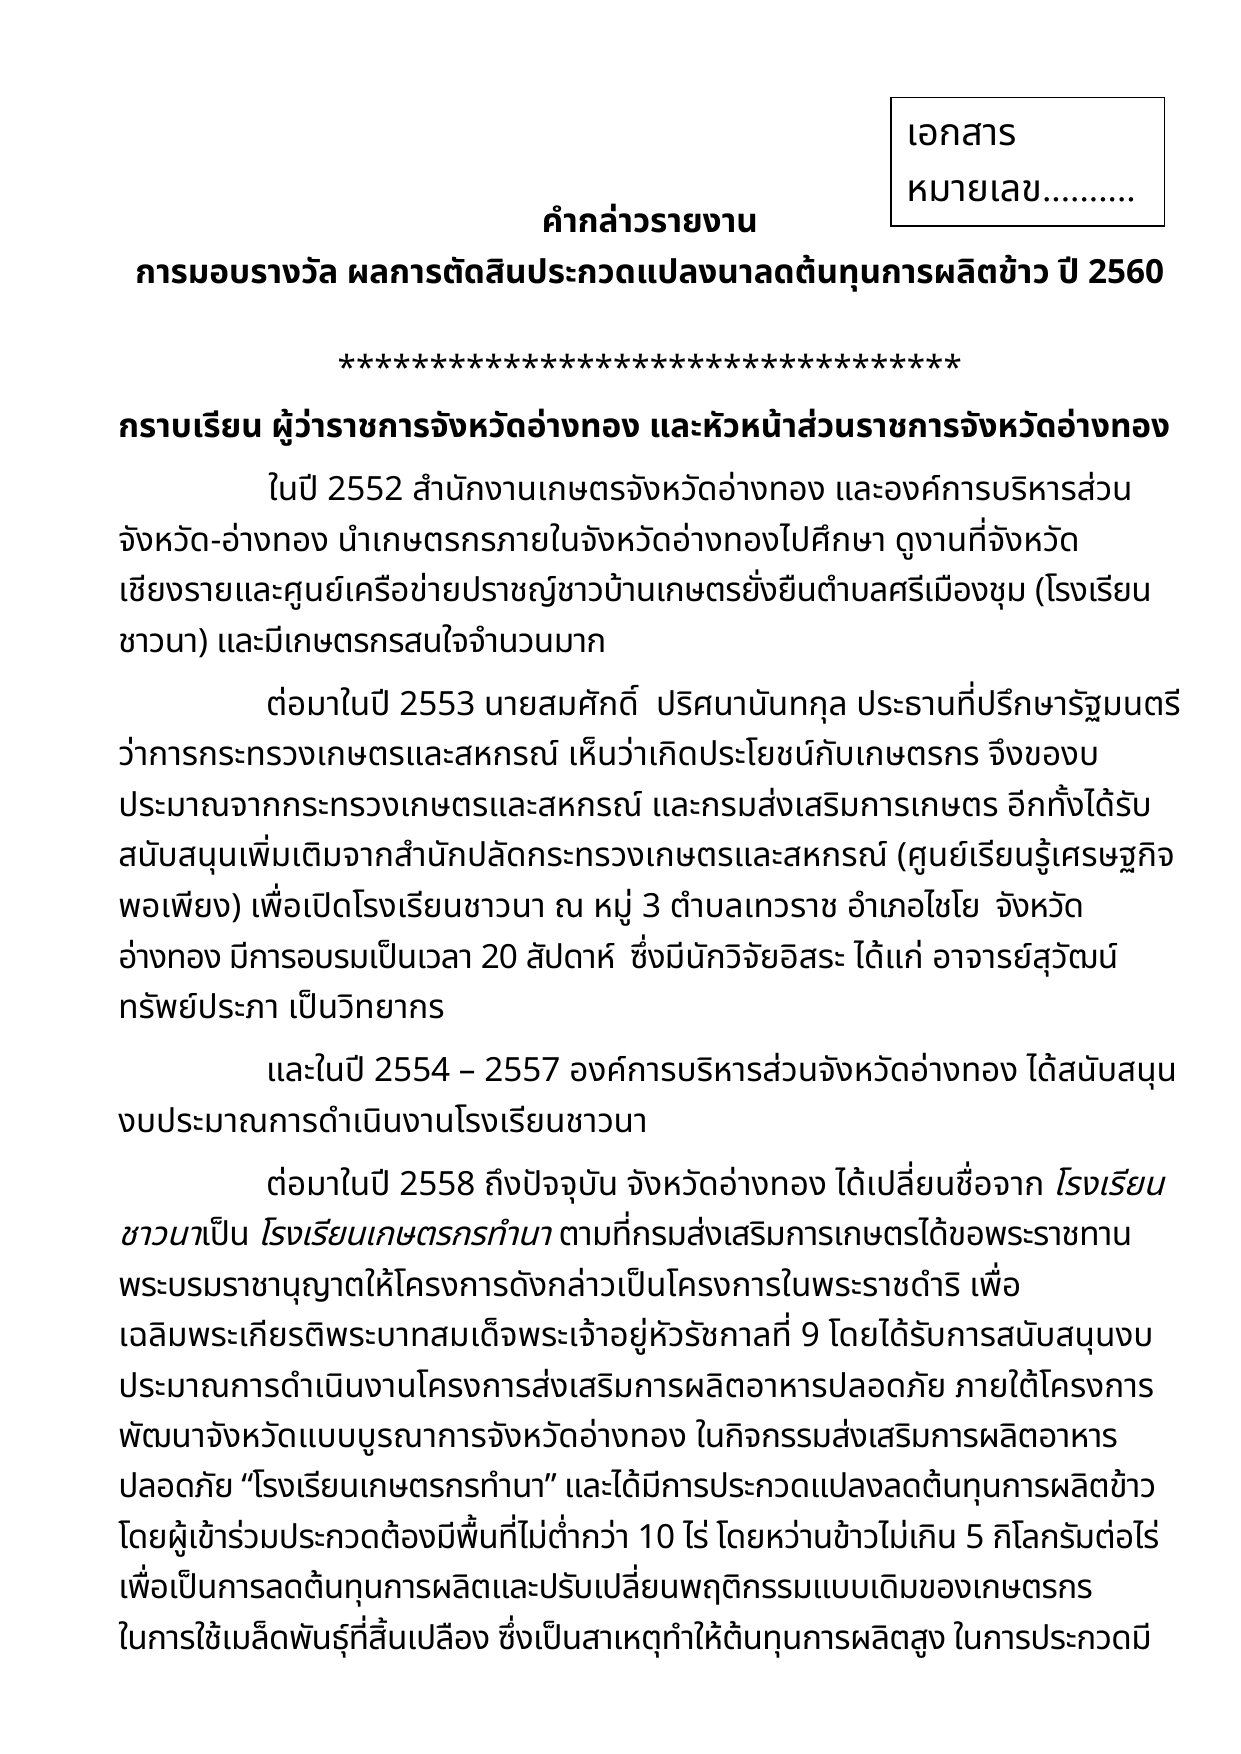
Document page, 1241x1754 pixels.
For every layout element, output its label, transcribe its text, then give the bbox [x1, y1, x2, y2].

text ต่อมาในปี 2553 นายสมศักดิ์ ปริศนานันทกุล ประธานที่ปรึกษารัฐมนตรีว่าการกระทรวงเกษตรและสหกรณ์ เห็นว่าเกิดประโยชน์กับเกษตรกร จึงของบประมาณจากกระทรวงเกษตรและสหกรณ์ และกรมส่งเสริมการเกษตร อีกทั้งได้รับสนับสนุนเพิ่มเติมจากสำนักปลัดกระทรวงเกษตรและสหกรณ์ (ศูนย์เรียนรู้เศรษฐกิจพอเพียง) เพื่อเปิดโรงเรียนชาวนา ณ หมู่ 3 ตำบลเทวราช อำเภอไชโย จังหวัดอ่างทอง มีการอบรมเป็นเวลา 20 สัปดาห์ ซึ่งมีนักวิจัยอิสระ ได้แก่ อาจารย์สุวัฒน์ ทรัพย์ประภา เป็นวิทยากร [118, 680, 1181, 1033]
text และในปี 2554 – 2557 องค์การบริหารส่วนจังหวัดอ่างทอง ได้สนับสนุนงบประมาณการดำเนินงานโรงเรียนชาวนา [118, 1046, 1181, 1147]
text ********************************** [118, 344, 1181, 389]
text คำกล่าวรายงาน [118, 197, 1181, 248]
text กราบเรียน ผู้ว่าราชการจังหวัดอ่างทอง และหัวหน้าส่วนราชการจังหวัดอ่างทอง [118, 402, 1181, 452]
text การมอบรางวัล ผลการตัดสินประกวดแปลงนาลดต้นทุนการผลิตข้าว ปี 2560 [118, 248, 1181, 298]
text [118, 1159, 1181, 1664]
text ในปี 2552 สำนักงานเกษตรจังหวัดอ่างทอง และองค์การบริหารส่วนจังหวัด-อ่างทอง นำเกษตรกรภายในจังหวัดอ่างทองไปศึกษา ดูงานที่จังหวัดเชียงรายและศูนย์เครือข่ายปราชญ์ชาวบ้านเกษตรยั่งยืนตำบลศรีเมืองชุม (โรงเรียนชาวนา) และมีเกษตรกรสนใจจำนวนมาก [118, 465, 1181, 667]
